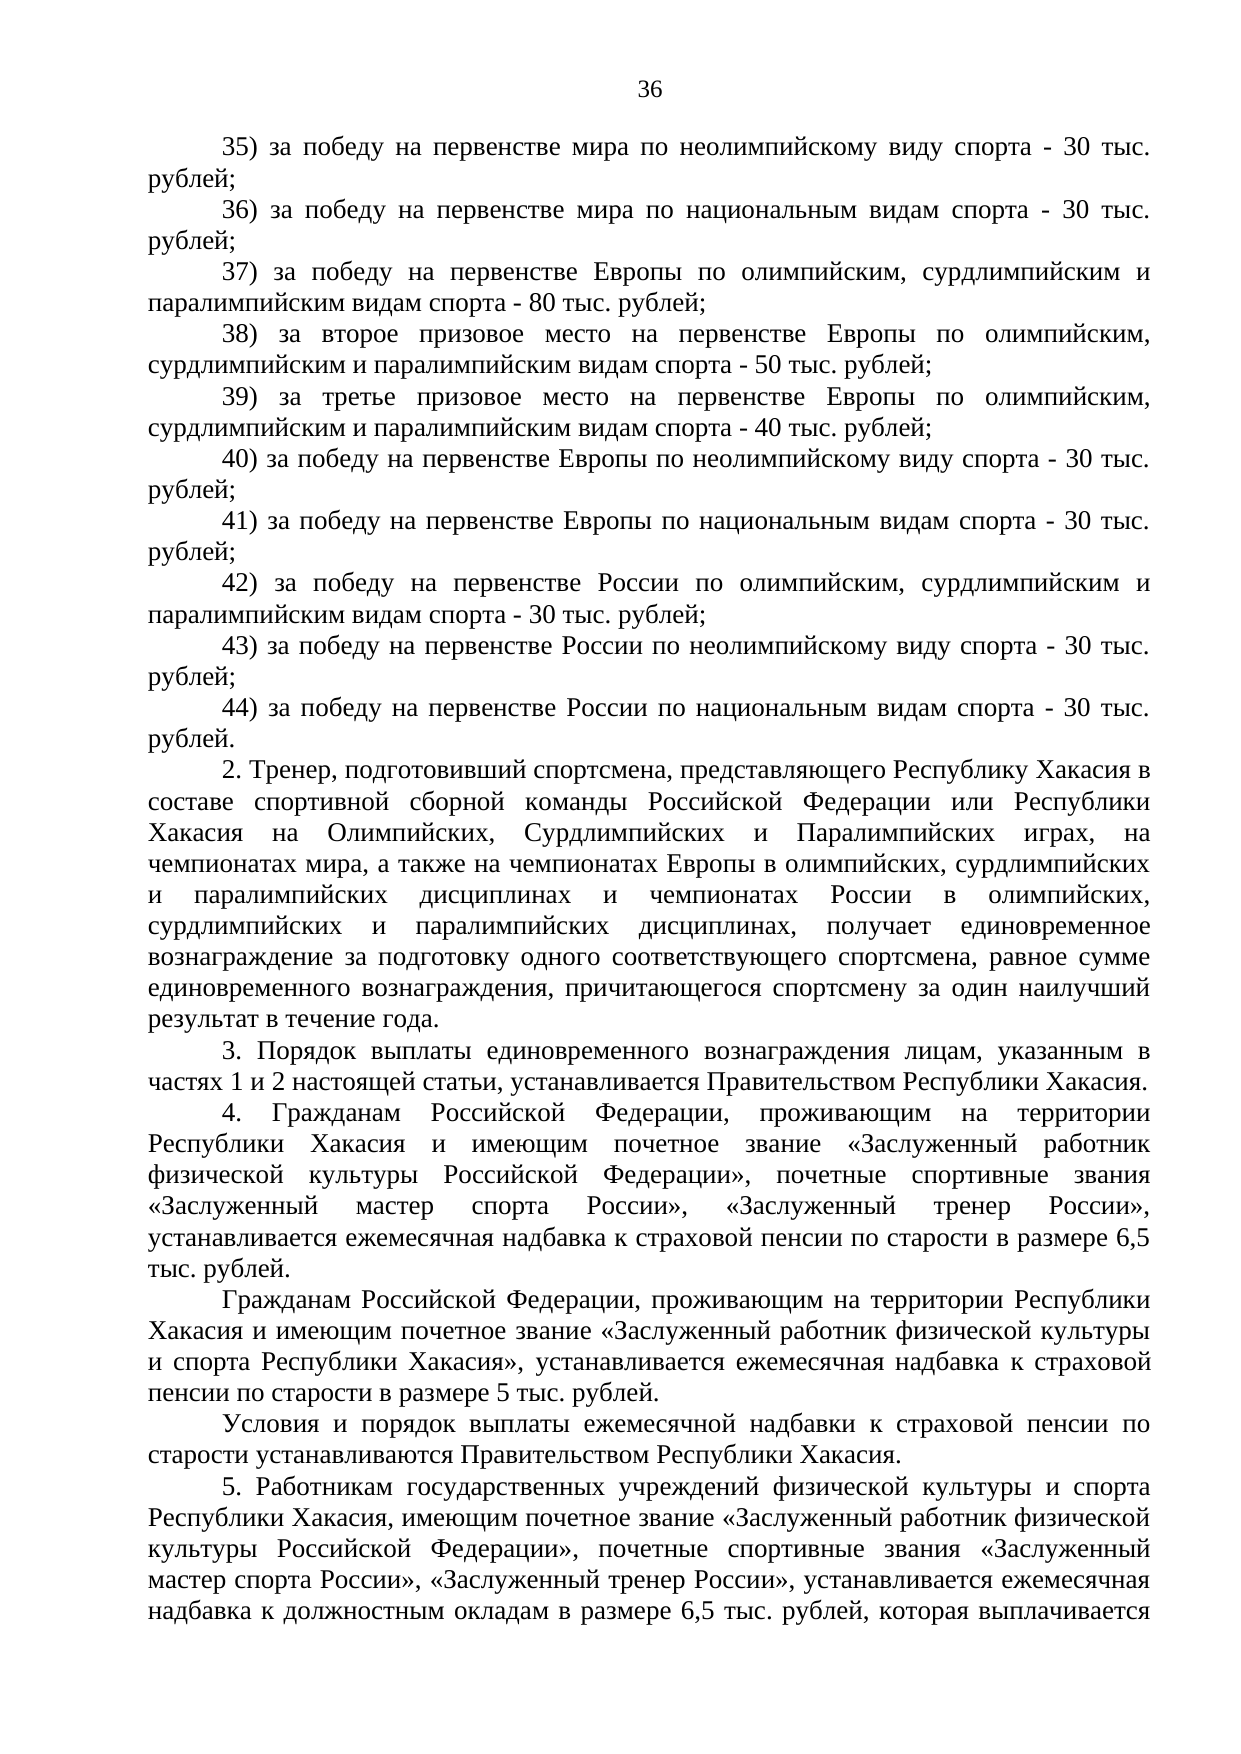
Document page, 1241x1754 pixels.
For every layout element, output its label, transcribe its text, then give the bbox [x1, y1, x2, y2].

text Условия и порядок выплаты ежемесячной надбавки к страховой пенсии по старости устанавливаются Правительством Республики Хакасия. [148, 1407, 1152, 1470]
text 4. Гражданам Российской Федерации, проживающим на территории Республики Хакасия и имеющим почетное звание «Заслуженный работник физической культуры Российской Федерации», почетные спортивные звания «Заслуженный мастер спорта России», «Заслуженный тренер России», устанавливается ежемесячная надбавка к страховой пенсии по старости в размере 6,5 тыс. рублей. [148, 1096, 1152, 1283]
text 35) за победу на первенстве мира по неолимпийскому виду спорта - 30 тыс. рублей; [148, 131, 1152, 193]
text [148, 1470, 1152, 1626]
text 42) за победу на первенстве России по олимпийским, сурдлимпийским и паралимпийским видам спорта - 30 тыс. рублей; [148, 567, 1152, 629]
text 43) за победу на первенстве России по неолимпийскому виду спорта - 30 тыс. рублей; [148, 629, 1152, 691]
text 36) за победу на первенстве мира по национальным видам спорта - 30 тыс. рублей; [148, 193, 1152, 255]
text 40) за победу на первенстве Европы по неолимпийскому виду спорта - 30 тыс. рублей; [148, 442, 1152, 504]
text 41) за победу на первенстве Европы по национальным видам спорта - 30 тыс. рублей; [148, 504, 1152, 567]
text 39) за третье призовое место на первенстве Европы по олимпийским, сурдлимпийским и паралимпийским видам спорта - 40 тыс. рублей; [148, 380, 1152, 442]
text 37) за победу на первенстве Европы по олимпийским, сурдлимпийским и паралимпийским видам спорта - 80 тыс. рублей; [148, 255, 1152, 317]
text 44) за победу на первенстве России по национальным видам спорта - 30 тыс. рублей. [148, 691, 1152, 753]
text Гражданам Российской Федерации, проживающим на территории Республики Хакасия и имеющим почетное звание «Заслуженный работник физической культуры и спорта Республики Хакасия», устанавливается ежемесячная надбавка к страховой пенсии по старости в размере 5 тыс. рублей. [148, 1283, 1152, 1407]
text 2. Тренер, подготовивший спортсмена, представляющего Республику Хакасия в составе спортивной сборной команды Российской Федерации или Республики Хакасия на Олимпийских, Сурдлимпийских и Паралимпийских играх, на чемпионатах мира, а также на чемпионатах Европы в олимпийских, сурдлимпийских и паралимпийских дисциплинах и чемпионатах России в олимпийских, сурдлимпийских и паралимпийских дисциплинах, получает единовременное вознаграждение за подготовку одного соответствующего спортсмена, равное сумме единовременного вознаграждения, причитающегося спортсмену за один наилучший результат в течение года. [148, 753, 1152, 1034]
text 3. Порядок выплаты единовременного вознаграждения лицам, указанным в частях 1 и 2 настоящей статьи, устанавливается Правительством Республики Хакасия. [148, 1034, 1152, 1096]
text 38) за второе призовое место на первенстве Европы по олимпийским, сурдлимпийским и паралимпийским видам спорта - 50 тыс. рублей; [148, 317, 1152, 380]
